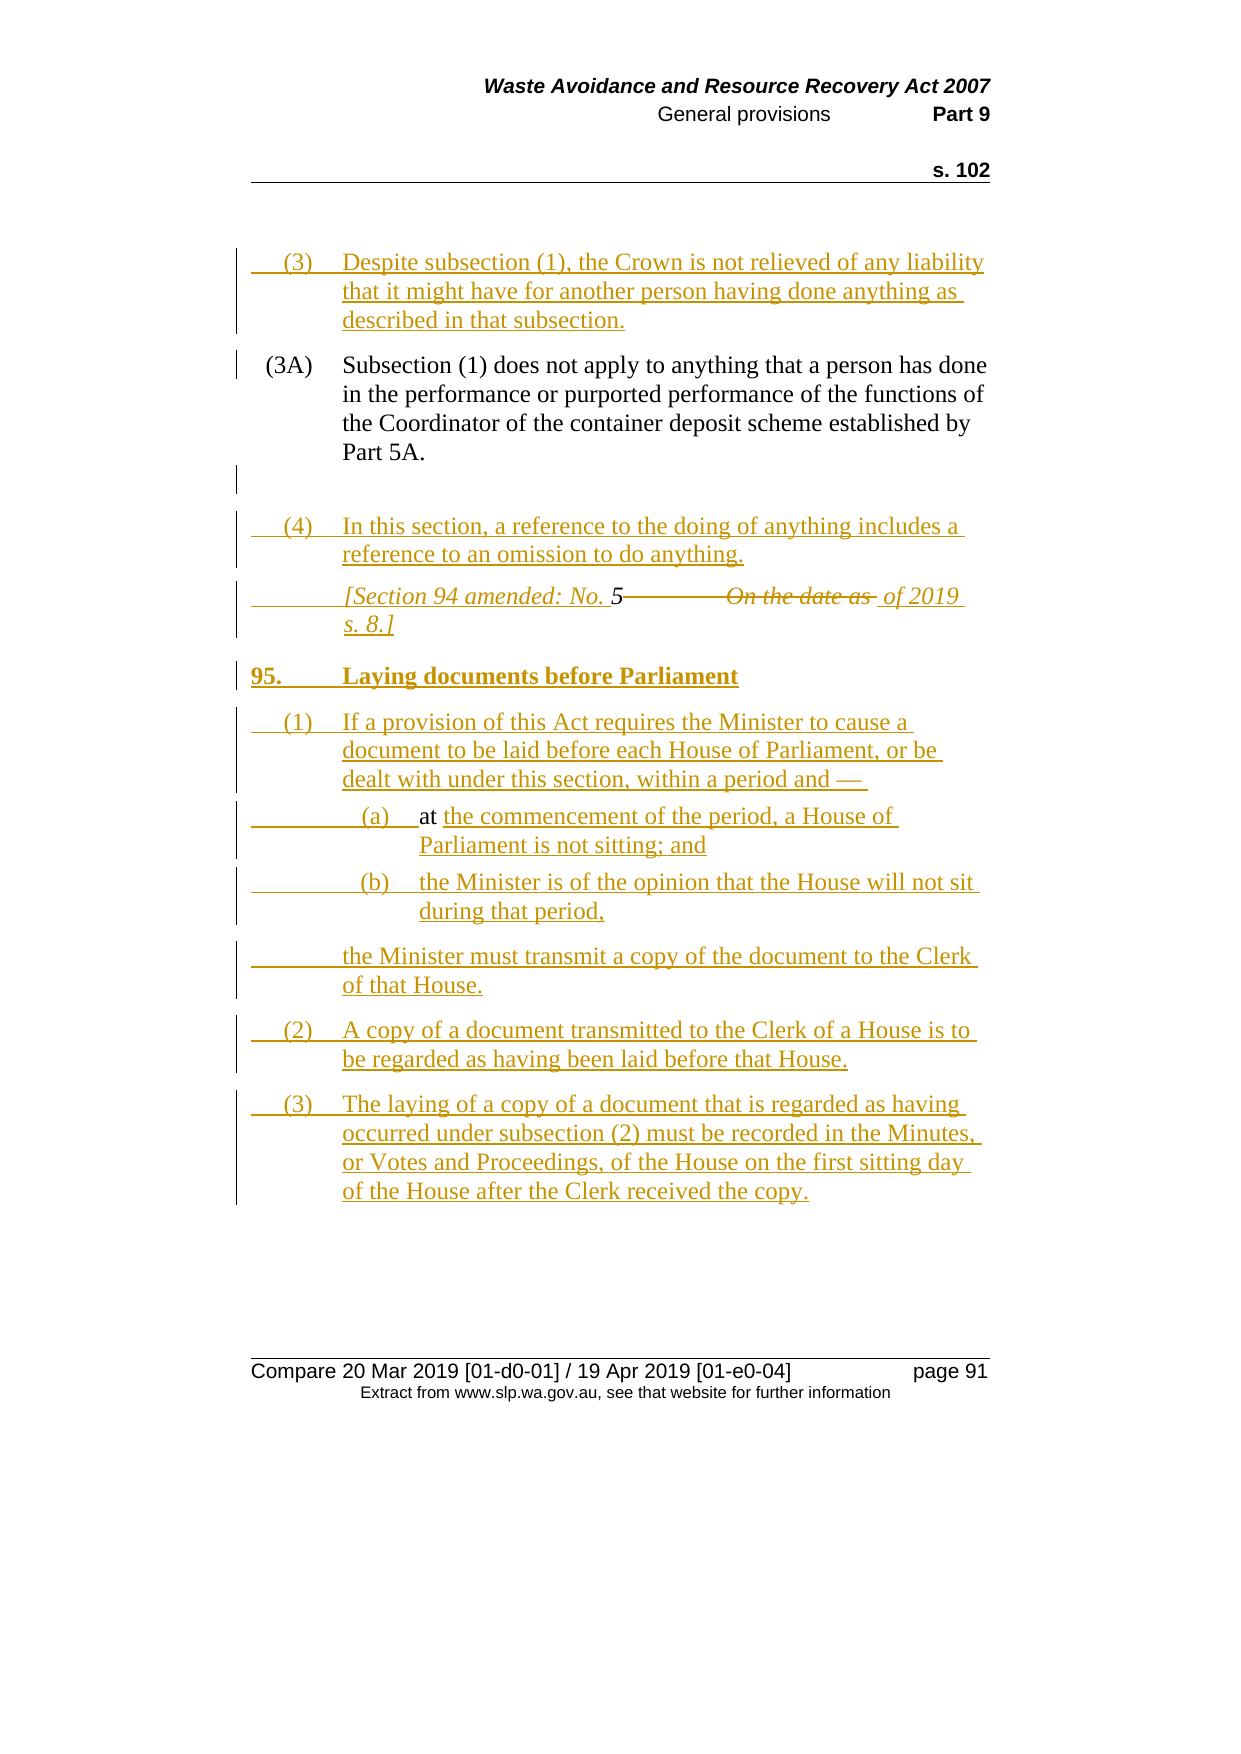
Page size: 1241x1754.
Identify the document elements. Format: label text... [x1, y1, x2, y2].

text at [251, 801, 990, 859]
text 5 [251, 581, 990, 638]
text (3A) Subsection (1) does not apply to anything that a person has done in the performance or purported performance of the functions of the Coordinator of the container deposit scheme established by Part 5A. [251, 350, 990, 465]
